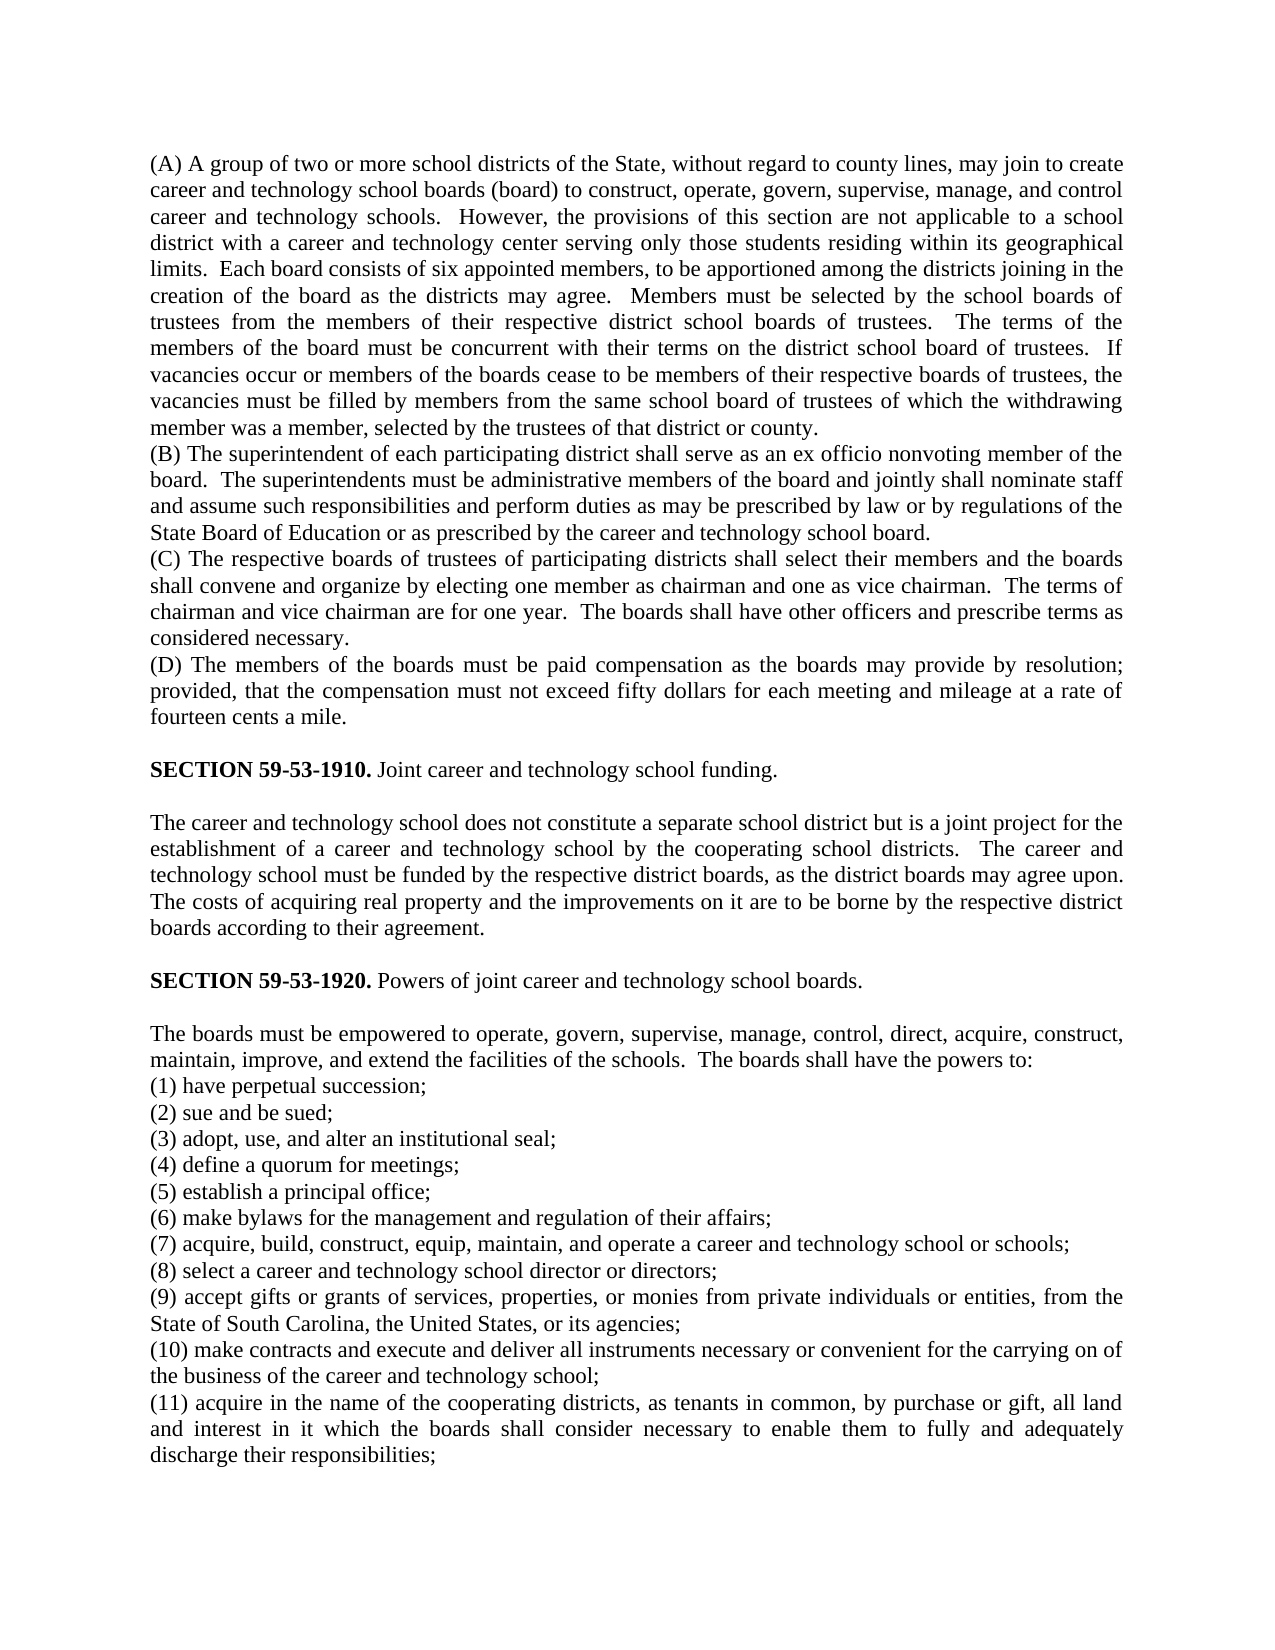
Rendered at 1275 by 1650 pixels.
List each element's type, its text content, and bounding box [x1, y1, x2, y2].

text The career and technology school does not constitute a separate school district but is a joint project for the establishment of a career and technology school by the cooperating school districts. The career and technology school must be funded by the respective district boards, as the district boards may agree upon. The costs of acquiring real property and the improvements on it are to be borne by the respective district boards according to their agreement. [150, 809, 1125, 941]
text The boards must be empowered to operate, govern, supervise, manage, control, direct, acquire, construct, maintain, improve, and extend the facilities of the schools. The boards shall have the powers to: [150, 1020, 1125, 1072]
text (C) The respective boards of trustees of participating districts shall select their members and the boards shall convene and organize by electing one member as chairman and one as vice chairman. The terms of chairman and vice chairman are for one year. The boards shall have other officers and prescribe terms as considered necessary. [150, 545, 1125, 651]
text (2) sue and be sued; [150, 1099, 1125, 1125]
text (10) make contracts and execute and deliver all instruments necessary or convenient for the carrying on of the business of the career and technology school; [150, 1336, 1125, 1389]
text (1) have perpetual succession; [150, 1072, 1125, 1099]
text (6) make bylaws for the management and regulation of their affairs; [150, 1204, 1125, 1231]
text SECTION 59-53-1920. Powers of joint career and technology school boards. [150, 967, 1125, 993]
text (7) acquire, build, construct, equip, maintain, and operate a career and technology school or schools; [150, 1231, 1125, 1257]
text (3) adopt, use, and alter an institutional seal; [150, 1125, 1125, 1151]
text (B) The superintendent of each participating district shall serve as an ex officio nonvoting member of the board. The superintendents must be administrative members of the board and jointly shall nominate staff and assume such responsibilities and perform duties as may be prescribed by law or by regulations of the State Board of Education or as prescribed by the career and technology school board. [150, 440, 1125, 545]
text SECTION 59-53-1910. Joint career and technology school funding. [150, 756, 1125, 782]
text (4) define a quorum for meetings; [150, 1151, 1125, 1178]
text (A) A group of two or more school districts of the State, without regard to county lines, may join to create career and technology school boards (board) to construct, operate, govern, supervise, manage, and control career and technology schools. However, the provisions of this section are not applicable to a school district with a career and technology center serving only those students residing within its geographical limits. Each board consists of six appointed members, to be apportioned among the districts joining in the creation of the board as the districts may agree. Members must be selected by the school boards of trustees from the members of their respective district school boards of trustees. The terms of the members of the board must be concurrent with their terms on the district school board of trustees. If vacancies occur or members of the boards cease to be members of their respective boards of trustees, the vacancies must be filled by members from the same school board of trustees of which the withdrawing member was a member, selected by the trustees of that district or county. [150, 150, 1125, 440]
text (11) acquire in the name of the cooperating districts, as tenants in common, by purchase or gift, all land and interest in it which the boards shall consider necessary to enable them to fully and adequately discharge their responsibilities; [150, 1389, 1125, 1468]
text (5) establish a principal office; [150, 1178, 1125, 1204]
text (D) The members of the boards must be paid compensation as the boards may provide by resolution; provided, that the compensation must not exceed fifty dollars for each meeting and mileage at a rate of fourteen cents a mile. [150, 651, 1125, 730]
text (8) select a career and technology school director or directors; [150, 1257, 1125, 1283]
text (9) accept gifts or grants of services, properties, or monies from private individuals or entities, from the State of South Carolina, the United States, or its agencies; [150, 1283, 1125, 1336]
